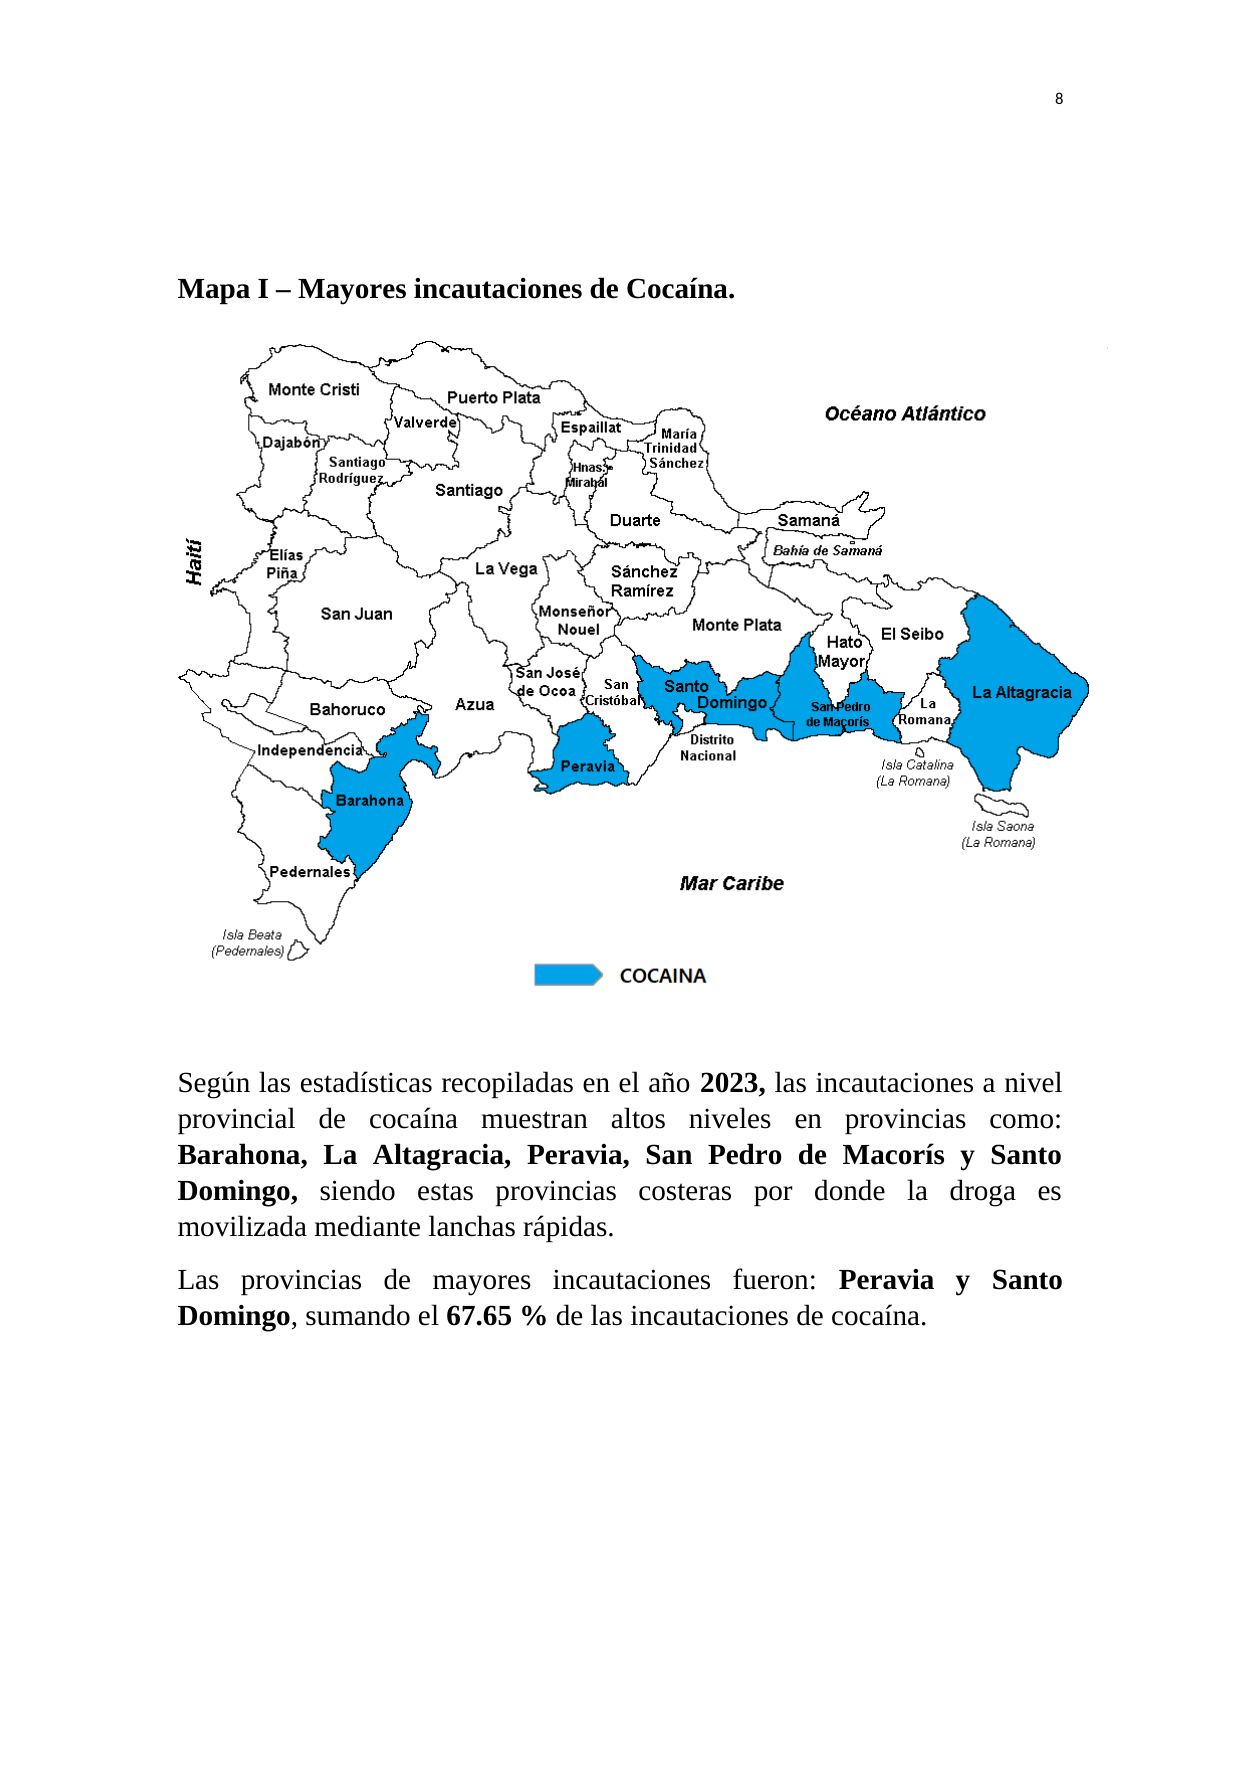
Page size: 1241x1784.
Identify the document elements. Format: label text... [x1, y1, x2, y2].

text Según las estadísticas recopiladas en el año 2023, las incautaciones a nivel provincial de cocaína muestran altos niveles en provincias como: Barahona, La Altagracia, Peravia, San Pedro de Macorís y Santo Domingo, siendo estas provincias costeras por donde la droga es movilizada mediante lanchas rápidas. [177, 1065, 1063, 1243]
text Mapa I – Mayores incautaciones de Cocaína. [177, 271, 1063, 304]
text Las provincias de mayores incautaciones fueron: Peravia y Santo Domingo, sumando el 67.65 % de las incautaciones de cocaína. [177, 1262, 1063, 1332]
picture [177, 337, 1108, 1035]
